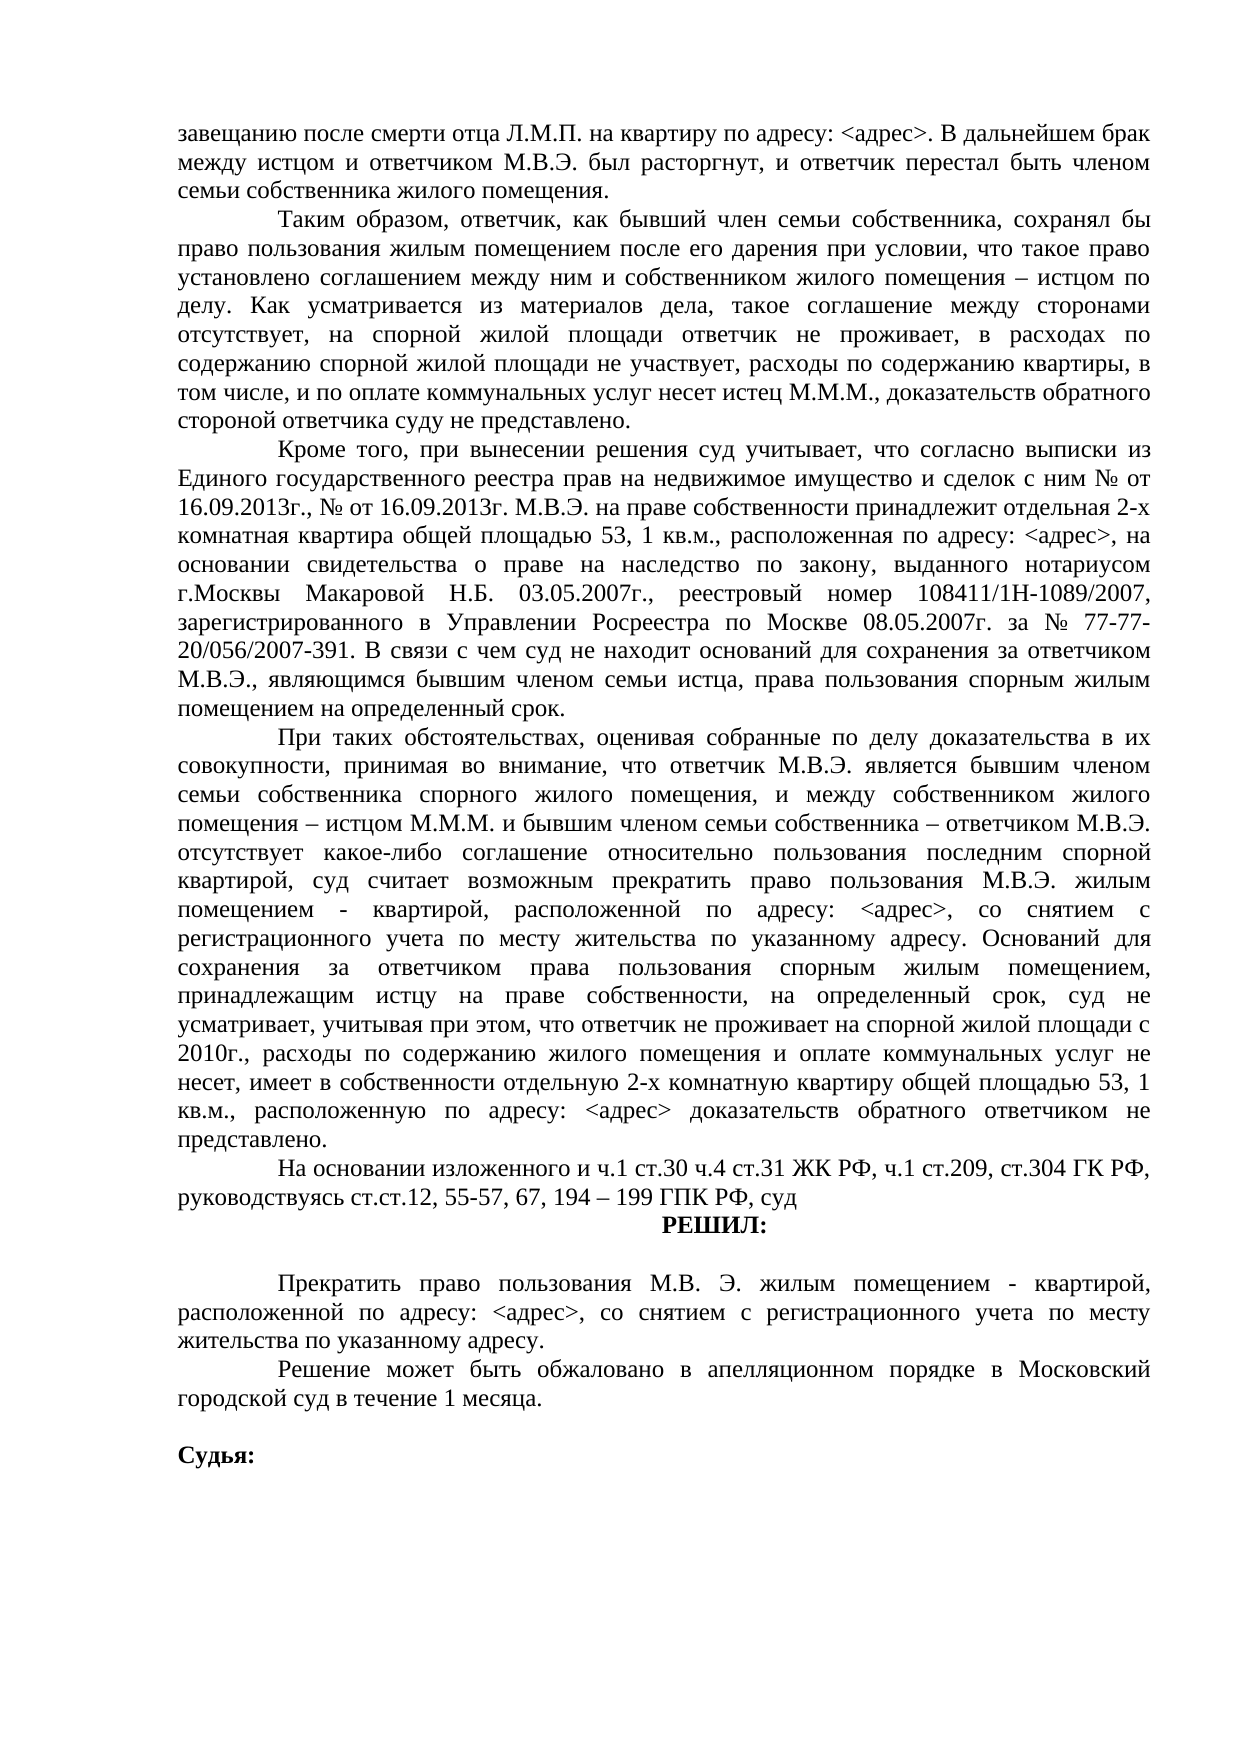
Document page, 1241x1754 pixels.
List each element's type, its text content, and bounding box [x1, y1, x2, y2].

text Решение может быть обжаловано в апелляционном порядке в Московский городской суд в течение 1 месяца. [177, 1354, 1152, 1412]
text Кроме того, при вынесении решения суд учитывает, что согласно выписки из Единого государственного реестра прав на недвижимое имущество и сделок с ним № от 16.09.2013г., № от 16.09.2013г. М.В.Э. на праве собственности принадлежит отдельная 2-х комнатная квартира общей площадью 53, 1 кв.м., расположенная по адресу: <адрес>, на основании свидетельства о праве на наследство по закону, выданного нотариусом г.Москвы Макаровой Н.Б. 03.05.2007г., реестровый номер 108411/1Н-1089/2007, зарегистрированного в Управлении Росреестра по Москве 08.05.2007г. за № 77-77-20/056/2007-391. В связи с чем суд не находит оснований для сохранения за ответчиком М.В.Э., являющимся бывшим членом семьи истца, права пользования спорным жилым помещением на определенный срок. [177, 434, 1152, 722]
text Судья: [177, 1441, 1152, 1469]
text Таким образом, ответчик, как бывший член семьи собственника, сохранял бы право пользования жилым помещением после его дарения при условии, что такое право установлено соглашением между ним и собственником жилого помещения – истцом по делу. Как усматривается из материалов дела, такое соглашение между сторонами отсутствует, на спорной жилой площади ответчик не проживает, в расходах по содержанию спорной жилой площади не участвует, расходы по содержанию квартиры, в том числе, и по оплате коммунальных услуг несет истец М.М.М., доказательств обратного стороной ответчика суду не представлено. [177, 204, 1152, 434]
text При таких обстоятельствах, оценивая собранные по делу доказательства в их совокупности, принимая во внимание, что ответчик М.В.Э. является бывшим членом семьи собственника спорного жилого помещения, и между собственником жилого помещения – истцом М.М.М. и бывшим членом семьи собственника – ответчиком М.В.Э. отсутствует какое-либо соглашение относительно пользования последним спорной квартирой, суд считает возможным прекратить право пользования М.В.Э. жилым помещением - квартирой, расположенной по адресу: <адрес>, со снятием с регистрационного учета по месту жительства по указанному адресу. Оснований для сохранения за ответчиком права пользования спорным жилым помещением, принадлежащим истцу на праве собственности, на определенный срок, суд не усматривает, учитывая при этом, что ответчик не проживает на спорной жилой площади с 2010г., расходы по содержанию жилого помещения и оплате коммунальных услуг не несет, имеет в собственности отдельную 2-х комнатную квартиру общей площадью 53, 1 кв.м., расположенную по адресу: <адрес> доказательств обратного ответчиком не представлено. [177, 722, 1152, 1153]
text РЕШИЛ: [177, 1211, 1152, 1239]
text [177, 118, 1152, 204]
text Прекратить право пользования М.В. Э. жилым помещением - квартирой, расположенной по адресу: <адрес>, со снятием с регистрационного учета по месту жительства по указанному адресу. [177, 1268, 1152, 1354]
text На основании изложенного и ч.1 ст.30 ч.4 ст.31 ЖК РФ, ч.1 ст.209, ст.304 ГК РФ, руководствуясь ст.ст.12, 55-57, 67, 194 – 199 ГПК РФ, суд [177, 1153, 1152, 1211]
